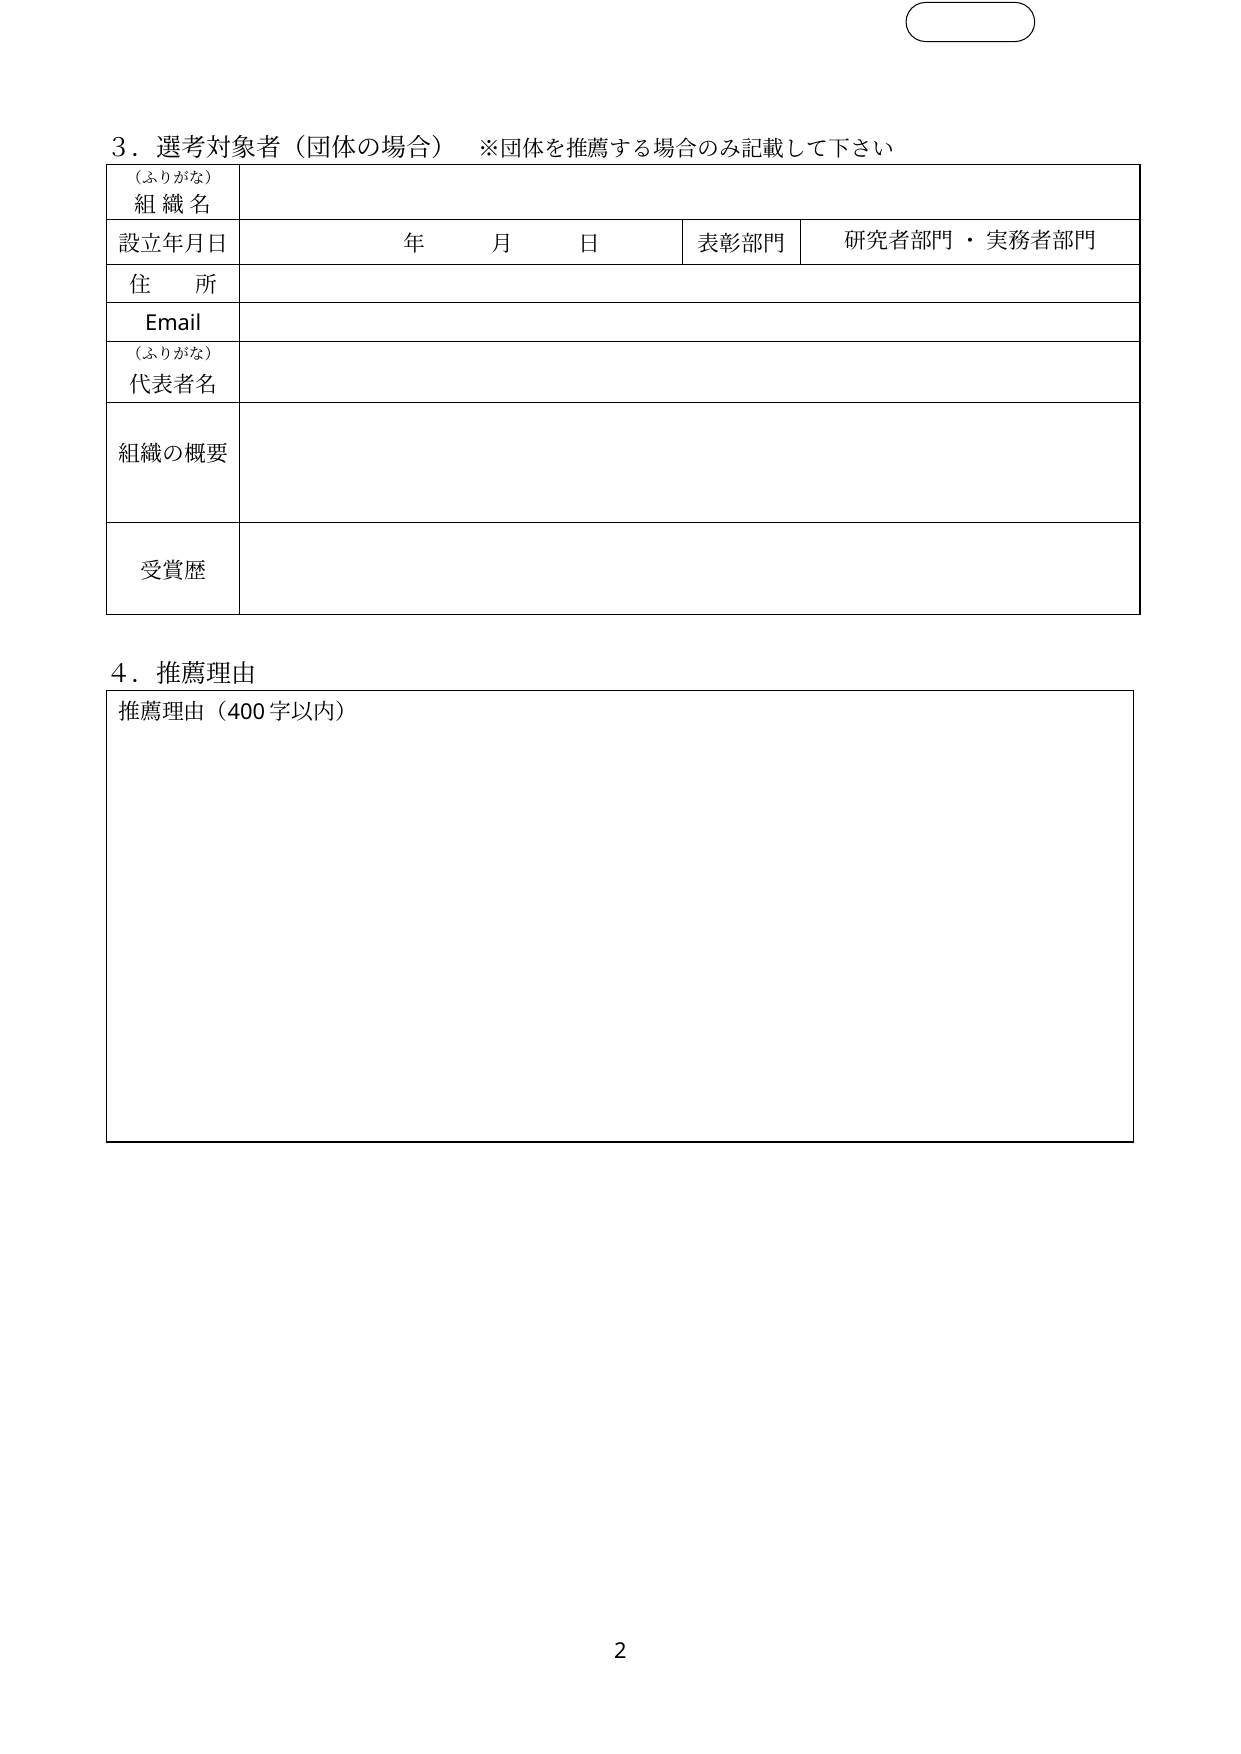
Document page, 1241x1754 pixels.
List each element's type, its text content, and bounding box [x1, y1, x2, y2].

table_cell 表彰部門 [683, 220, 800, 263]
table_cell [240, 265, 1139, 302]
table_cell 年 月 日 [240, 220, 682, 263]
table_cell 設立年月日 [107, 220, 239, 263]
table_cell [240, 403, 1139, 522]
table_header [240, 165, 1139, 219]
table_cell [240, 523, 1139, 614]
table_cell 受賞歴 [107, 523, 239, 614]
table_header （ふりがな） 組 織 名 [107, 165, 239, 219]
text ３．選考対象者（団体の場合） ※団体を推薦する場合のみ記載して下さい [106, 127, 1134, 164]
table_cell 組織の概要 [107, 403, 239, 522]
table_header 推薦理由（400字以内） [107, 691, 1133, 1141]
table_cell 研究者部門 ・ 実務者部門 [801, 220, 1139, 263]
table_cell Email [107, 303, 239, 341]
table_cell [240, 303, 1139, 341]
text ４．推薦理由 [106, 653, 1134, 690]
table_cell 住 所 [107, 265, 239, 302]
table_cell [240, 342, 1139, 402]
table_cell （ふりがな） 代表者名 [107, 342, 239, 402]
